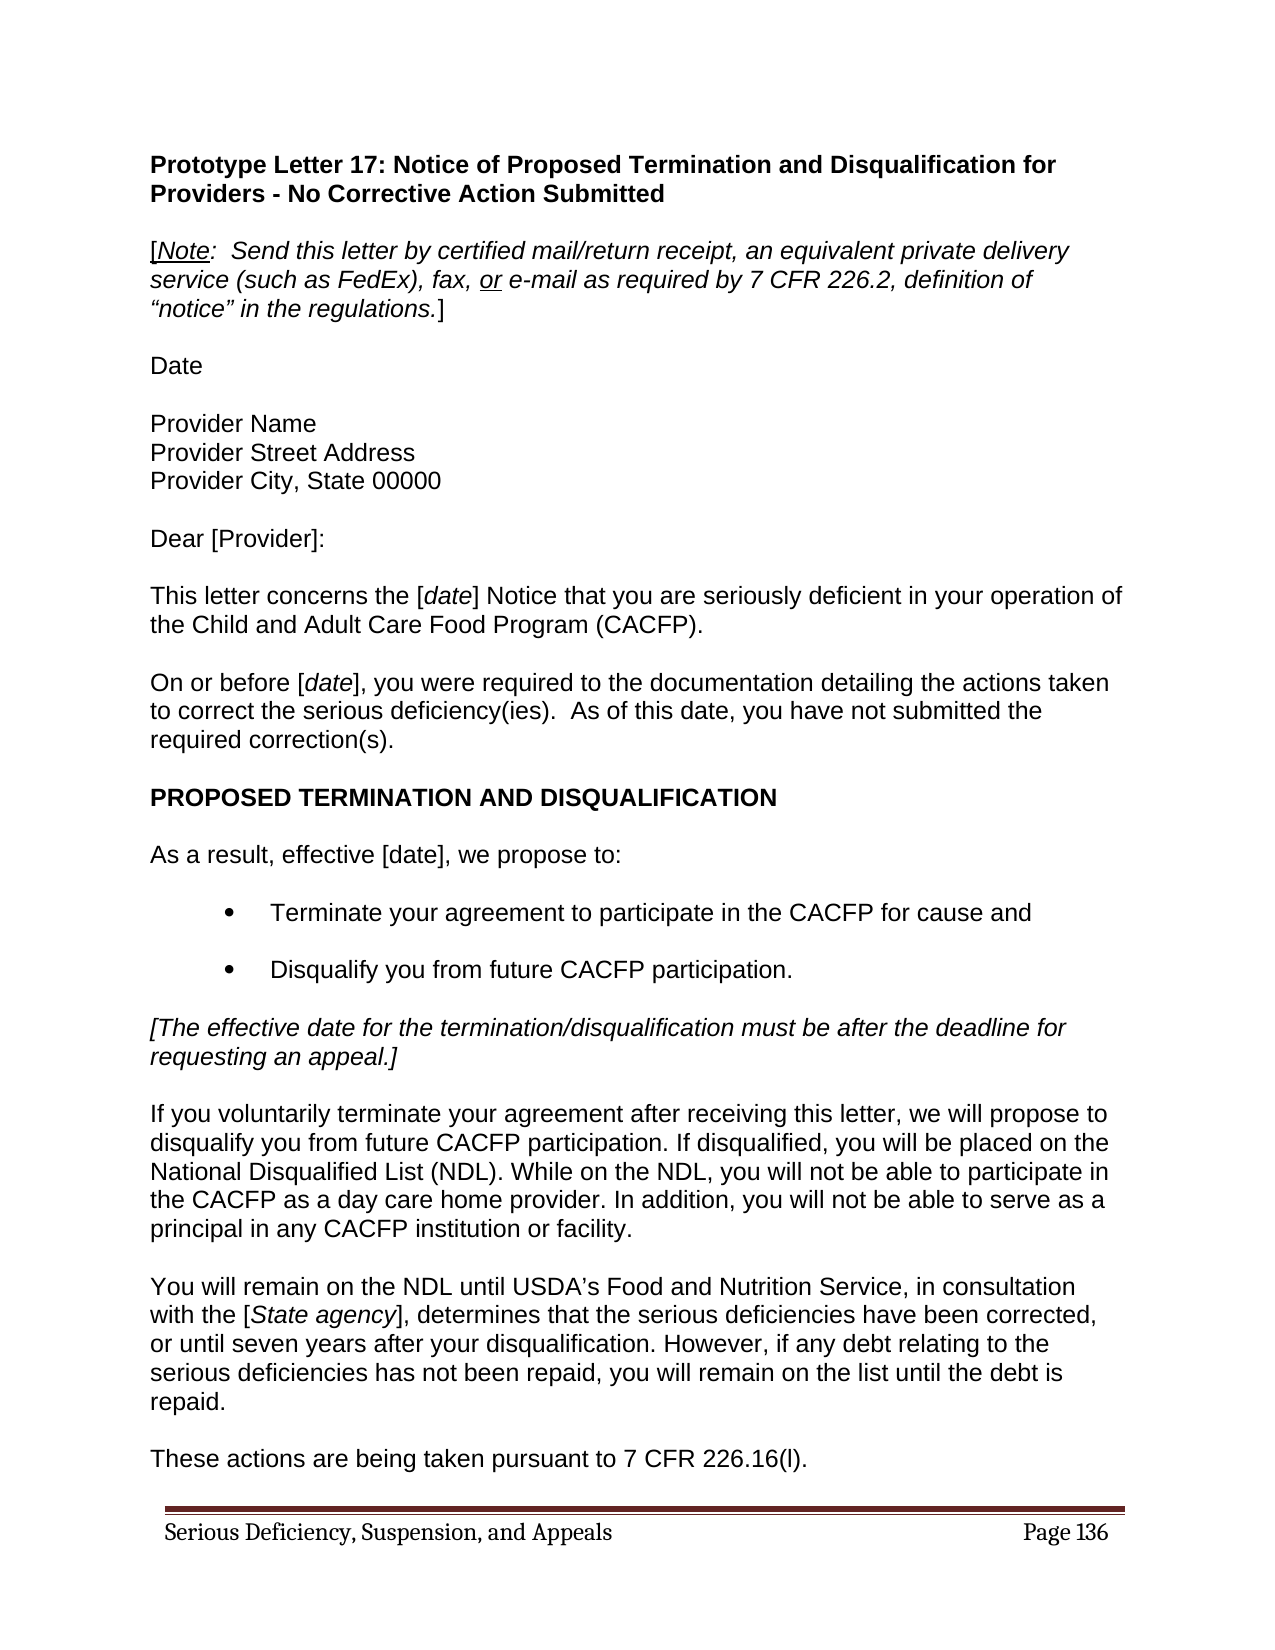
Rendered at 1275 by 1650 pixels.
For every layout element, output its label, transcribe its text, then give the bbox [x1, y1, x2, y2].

text This letter concerns the [date] Notice that you are seriously deficient in your operation of the Child and Adult Care Food Program (CACFP). [150, 581, 1125, 639]
list Terminate your agreement to participate in the CACFP for cause and [225, 897, 1095, 926]
text Dear [Provider]: [150, 524, 1125, 552]
text These actions are being taken pursuant to 7 CFR 226.16(l). [150, 1444, 1125, 1473]
text On or before [date], you were required to the documentation detailing the actions taken to correct the serious deficiency(ies). As of this date, you have not submitted the required correction(s). [150, 667, 1125, 754]
text Provider City, State 00000 [150, 466, 1125, 495]
text As a result, effective [date], we propose to: [150, 840, 1125, 869]
text PROPOSED TERMINATION AND DISQUALIFICATION [150, 782, 1125, 811]
text Prototype Letter 17: Notice of Proposed Termination and Disqualification for Providers - No Corrective Action Submitted [150, 150, 1125, 207]
text You will remain on the NDL until USDA’s Food and Nutrition Service, in consultation with the [State agency], determines that the serious deficiencies have been corrected, or until seven years after your disqualification. However, if any debt relating to the serious deficiencies has not been repaid, you will remain on the list until the debt is repaid. [150, 1271, 1125, 1415]
text If you voluntarily terminate your agreement after receiving this letter, we will propose to disqualify you from future CACFP participation. If disqualified, you will be placed on the National Disqualified List (NDL). While on the NDL, you will not be able to participate in the CACFP as a day care home provider. In addition, you will not be able to serve as a principal in any CACFP institution or facility. [150, 1099, 1125, 1243]
text Date [150, 351, 1125, 380]
text Provider Street Address [150, 437, 1125, 466]
text [The effective date for the termination/disqualification must be after the deadline for requesting an appeal.] [150, 1013, 1125, 1070]
text Provider Name [150, 409, 1125, 437]
list Disqualify you from future CACFP participation. [225, 955, 1095, 984]
text [Note: Send this letter by certified mail/return receipt, an equivalent private delivery service (such as FedEx), fax, or e-mail as required by 7 CFR 226.2, definition of “notice” in the regulations.] [150, 236, 1125, 322]
